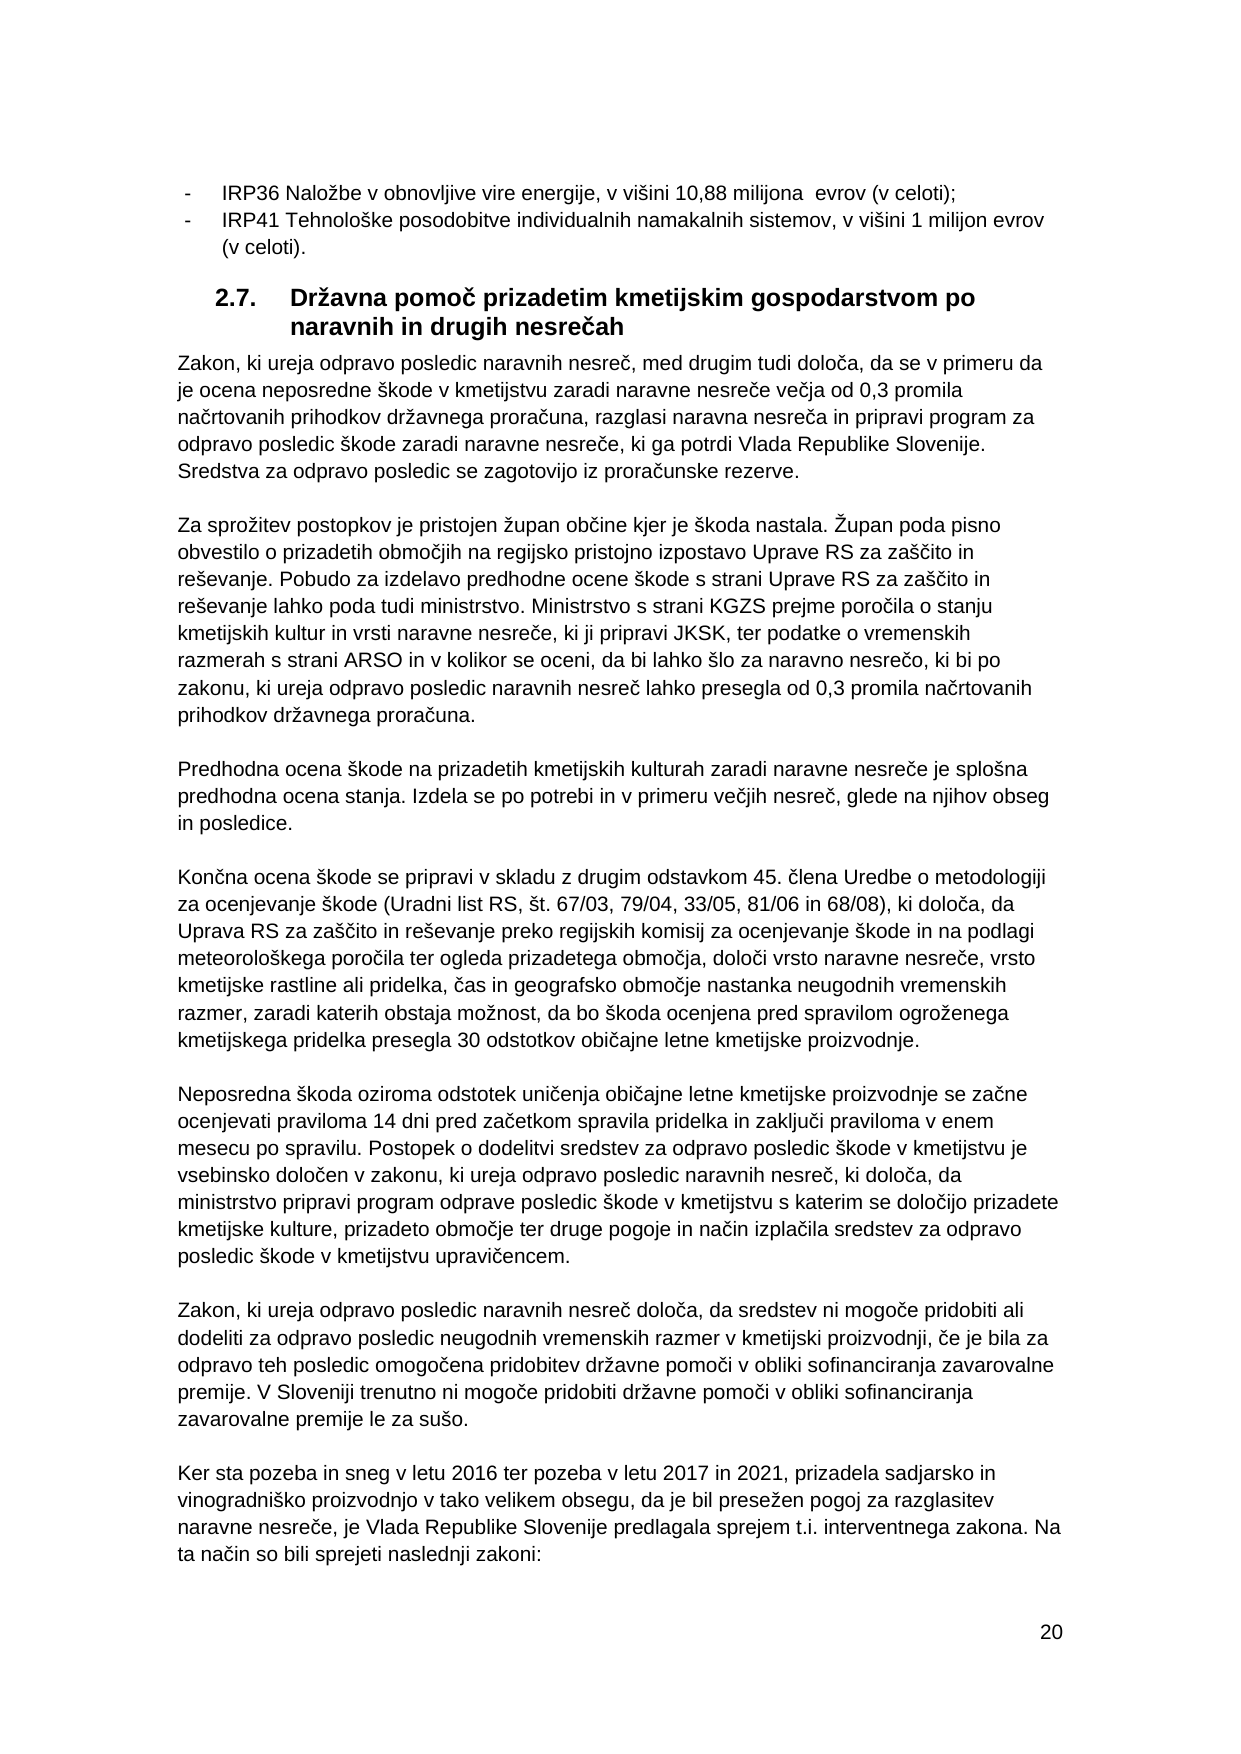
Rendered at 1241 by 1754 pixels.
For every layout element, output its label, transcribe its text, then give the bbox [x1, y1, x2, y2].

text Predhodna ocena škode na prizadetih kmetijskih kulturah zaradi naravne nesreče je splošna predhodna ocena stanja. Izdela se po potrebi in v primeru večjih nesreč, glede na njihov obseg in posledice. [177, 753, 1063, 835]
text Zakon, ki ureja odpravo posledic naravnih nesreč določa, da sredstev ni mogoče pridobiti ali dodeliti za odpravo posledic neugodnih vremenskih razmer v kmetijski proizvodnji, če je bila za odpravo teh posledic omogočena pridobitev državne pomoči v obliki sofinanciranja zavarovalne premije. V Sloveniji trenutno ni mogoče pridobiti državne pomoči v obliki sofinanciranja zavarovalne premije le za sušo. [177, 1295, 1063, 1431]
text Končna ocena škode se pripravi v skladu z drugim odstavkom 45. člena Uredbe o metodologiji za ocenjevanje škode (Uradni list RS, št. 67/03, 79/04, 33/05, 81/06 in 68/08), ki določa, da Uprava RS za zaščito in reševanje preko regijskih komisij za ocenjevanje škode in na podlagi meteorološkega poročila ter ogleda prizadetega območja, določi vrsto naravne nesreče, vrsto kmetijske rastline ali pridelka, čas in geografsko območje nastanka neugodnih vremenskih razmer, zaradi katerih obstaja možnost, da bo škoda ocenjena pred spravilom ogroženega kmetijskega pridelka presegla 30 odstotkov običajne letne kmetijske proizvodnje. [177, 862, 1063, 1051]
text Za sprožitev postopkov je pristojen župan občine kjer je škoda nastala. Župan poda pisno obvestilo o prizadetih območjih na regijsko pristojno izpostavo Uprave RS za zaščito in reševanje. Pobudo za izdelavo predhodne ocene škode s strani Uprave RS za zaščito in reševanje lahko poda tudi ministrstvo. Ministrstvo s strani KGZS prejme poročila o stanju kmetijskih kultur in vrsti naravne nesreče, ki ji pripravi JKSK, ter podatke o vremenskih razmerah s strani ARSO in v kolikor se oceni, da bi lahko šlo za naravno nesrečo, ki bi po zakonu, ki ureja odpravo posledic naravnih nesreč lahko presegla od 0,3 promila načrtovanih prihodkov državnega proračuna. [177, 510, 1063, 726]
text Neposredna škoda oziroma odstotek uničenja običajne letne kmetijske proizvodnje se začne ocenjevati praviloma 14 dni pred začetkom spravila pridelka in zaključi praviloma v enem mesecu po spravilu. Postopek o dodelitvi sredstev za odpravo posledic škode v kmetijstvu je vsebinsko določen v zakonu, ki ureja odpravo posledic naravnih nesreč, ki določa, da ministrstvo pripravi program odprave posledic škode v kmetijstvu s katerim se določijo prizadete kmetijske kulture, prizadeto območje ter druge pogoje in način izplačila sredstev za odpravo posledic škode v kmetijstvu upravičencem. [177, 1078, 1063, 1268]
text Ker sta pozeba in sneg v letu 2016 ter pozeba v letu 2017 in 2021, prizadela sadjarsko in vinogradniško proizvodnjo v tako velikem obsegu, da je bil presežen pogoj za razglasitev naravne nesreče, je Vlada Republike Slovenije predlagala sprejem t.i. interventnega zakona. Na ta način so bili sprejeti naslednji zakoni: [177, 1458, 1063, 1566]
title Državna pomoč prizadetim kmetijskim gospodarstvom po naravnih in drugih nesrečah [215, 283, 1063, 341]
list IRP36 Naložbe v obnovljive vire energije, v višini 10,88 milijona evrov (v celoti); [184, 177, 1063, 204]
list IRP41 Tehnološke posodobitve individualnih namakalnih sistemov, v višini 1 milijon evrov (v celoti). [184, 204, 1063, 258]
text Zakon, ki ureja odpravo posledic naravnih nesreč, med drugim tudi določa, da se v primeru da je ocena neposredne škode v kmetijstvu zaradi naravne nesreče večja od 0,3 promila načrtovanih prihodkov državnega proračuna, razglasi naravna nesreča in pripravi program za odpravo posledic škode zaradi naravne nesreče, ki ga potrdi Vlada Republike Slovenije. Sredstva za odpravo posledic se zagotovijo iz proračunske rezerve. [177, 347, 1063, 483]
